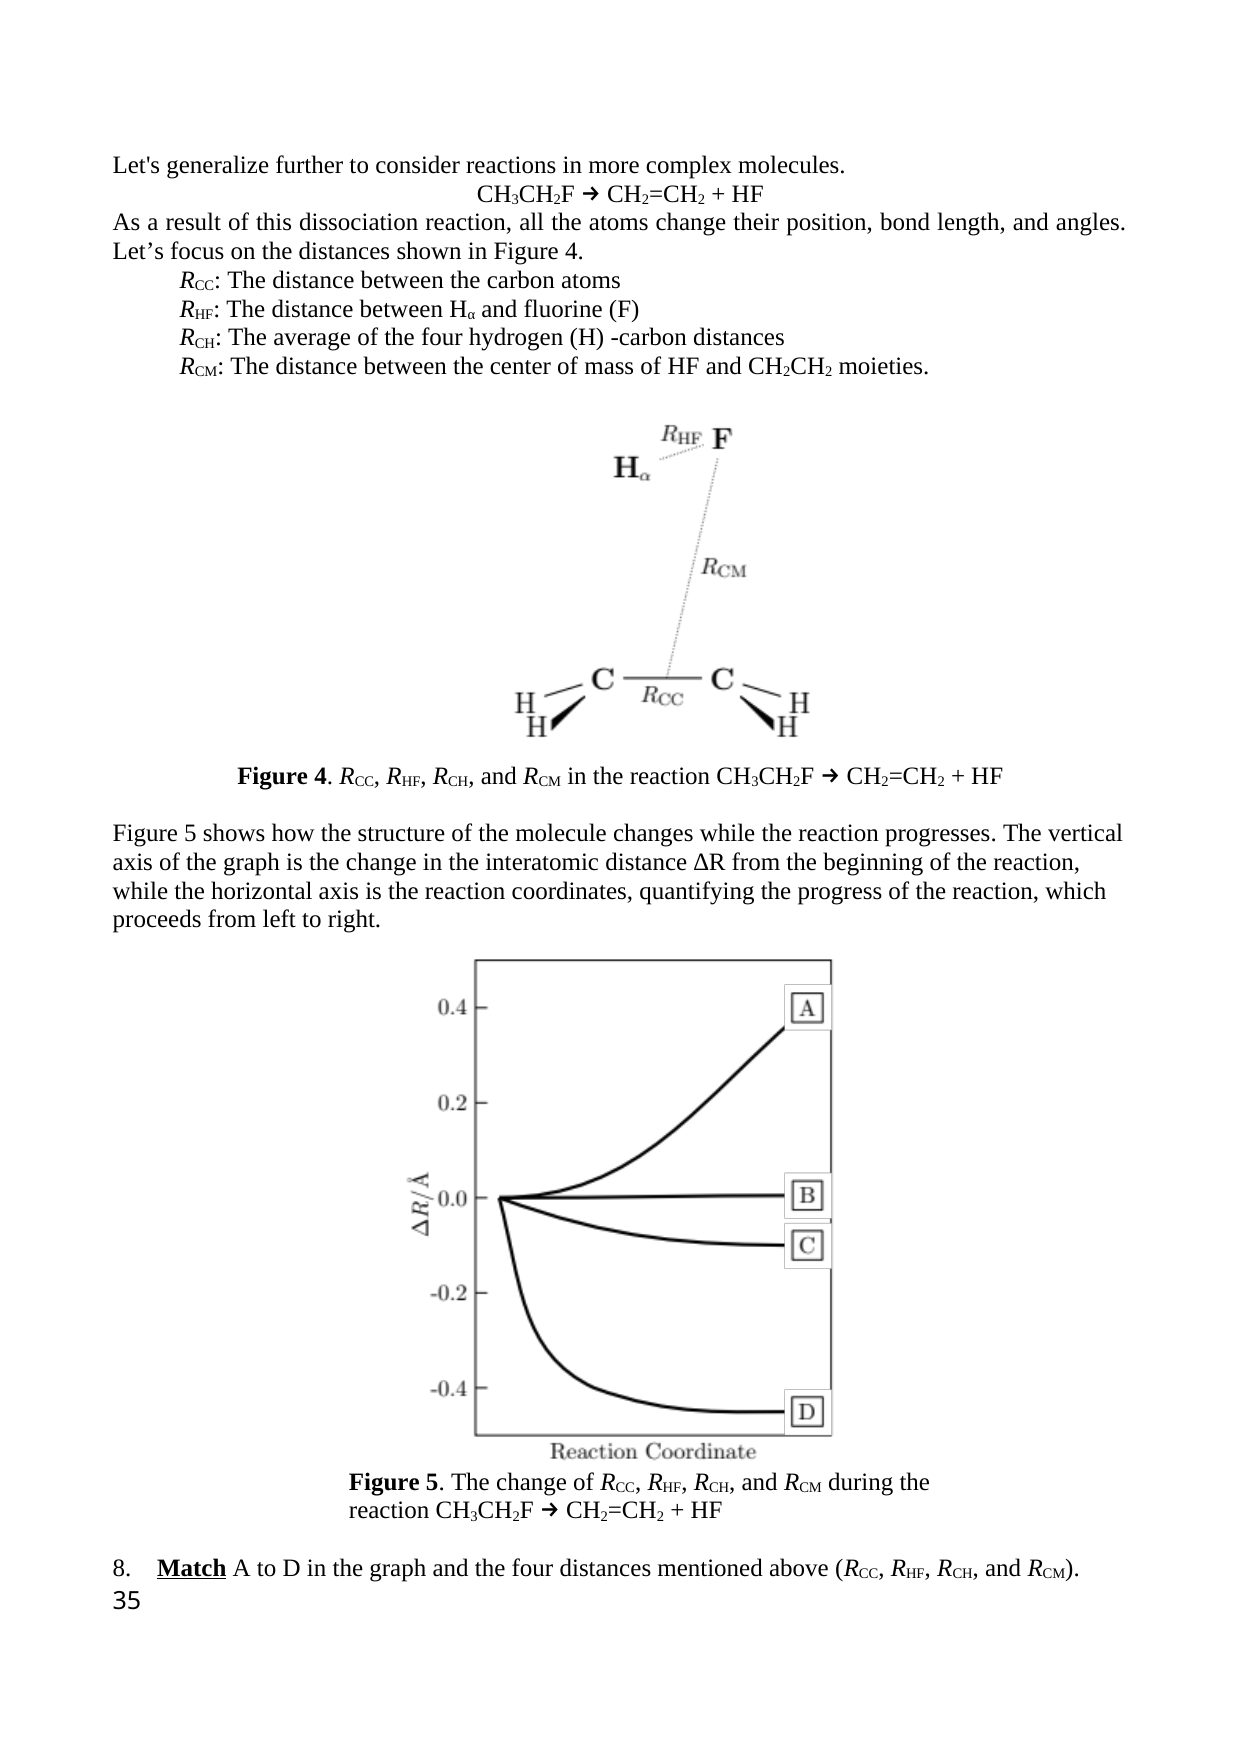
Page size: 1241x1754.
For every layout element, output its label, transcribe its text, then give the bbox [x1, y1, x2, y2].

text CH3CH2F → CH2=CH2 + HF [112, 179, 1128, 207]
text RCC: The distance between the carbon atoms [179, 265, 1128, 294]
text RCH: The average of the four hydrogen (H) -carbon distances [179, 322, 1128, 351]
text Let's generalize further to consider reactions in more complex molecules. [112, 150, 1128, 179]
text As a result of this dissociation reaction, all the atoms change their position, bond length, and angles. Let’s focus on the distances shown in Figure 4. [112, 207, 1128, 265]
text Figure 5 shows how the structure of the molecule changes while the reaction progresses. The vertical axis of the graph is the change in the interatomic distance ∆R from the beginning of the reaction, while the horizontal axis is the reaction coordinates, quantifying the progress of the reaction, which proceeds from left to right. [112, 818, 1128, 933]
text RHF: The distance between Hα and fluorine (F) [179, 294, 1128, 322]
text Figure 4. RCC, RHF, RCH, and RCM in the reaction CH3CH2F → CH2=CH2 + HF [112, 761, 1128, 789]
text RCM: The distance between the center of mass of HF and CH2CH2 moieties. [179, 351, 1128, 380]
text Figure 5. The change of RCC, RHF, RCH, and RCM during the reaction CH3CH2F → CH2=CH2 + HF [349, 1467, 969, 1524]
text 8. Match A to D in the graph and the four distances mentioned above (RCC, RHF, RCH, and RCM). [112, 1553, 1128, 1582]
